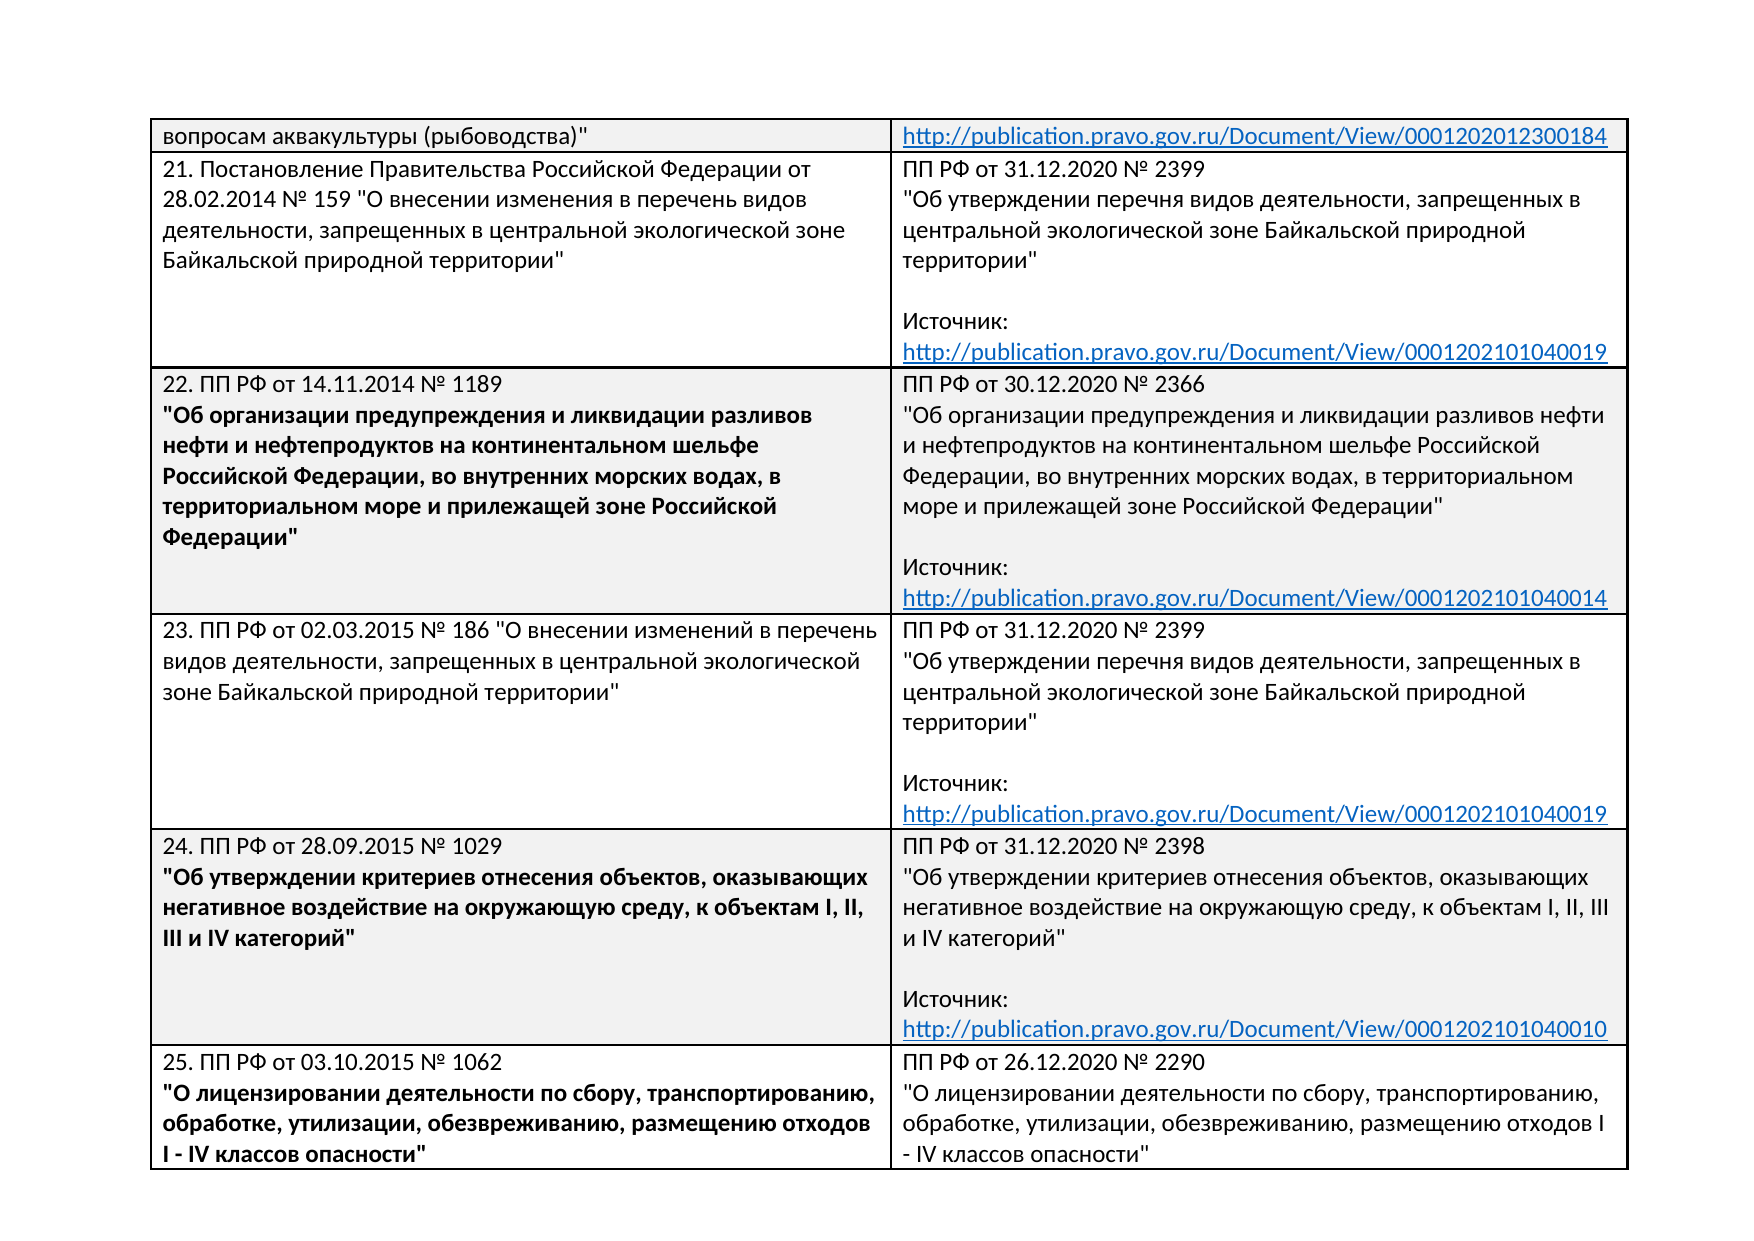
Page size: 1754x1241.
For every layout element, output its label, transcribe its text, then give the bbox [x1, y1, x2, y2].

table_cell ПП РФ от 30.12.2020 № 2366 "Об организации предупреждения и ликвидации разливов нефти и нефтепродуктов на континентальном шельфе Российской Федерации, во внутренних морских водах, в территориальном море и прилежащей зоне Российской Федерации" Источник: http://publication.pravo.gov.ru/Document/View/0001202101040014 [892, 369, 1626, 613]
table_cell 23. ПП РФ от 02.03.2015 № 186 "О внесении изменений в перечень видов деятельности, запрещенных в центральной экологической зоне Байкальской природной территории" [152, 615, 890, 828]
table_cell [152, 120, 890, 151]
table_cell 24. ПП РФ от 28.09.2015 № 1029 "Об утверждении критериев отнесения объектов, оказывающих негативное воздействие на окружающую среду, к объектам I, II, III и IV категорий" [152, 830, 890, 1044]
table_cell ПП РФ от 31.12.2020 № 2399 "Об утверждении перечня видов деятельности, запрещенных в центральной экологической зоне Байкальской природной территории" Источник: http://publication.pravo.gov.ru/Document/View/0001202101040019 [892, 153, 1626, 366]
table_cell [152, 1046, 890, 1168]
table_cell ПП РФ от 31.12.2020 № 2398 "Об утверждении критериев отнесения объектов, оказывающих негативное воздействие на окружающую среду, к объектам I, II, III и IV категорий" Источник: http://publication.pravo.gov.ru/Document/View/0001202101040010 [892, 830, 1626, 1044]
table_cell 22. ПП РФ от 14.11.2014 № 1189 "Об организации предупреждения и ликвидации разливов нефти и нефтепродуктов на континентальном шельфе Российской Федерации, во внутренних морских водах, в территориальном море и прилежащей зоне Российской Федерации" [152, 369, 890, 613]
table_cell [892, 120, 1626, 151]
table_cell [892, 1046, 1626, 1168]
table_cell ПП РФ от 31.12.2020 № 2399 "Об утверждении перечня видов деятельности, запрещенных в центральной экологической зоне Байкальской природной территории" Источник: http://publication.pravo.gov.ru/Document/View/0001202101040019 [892, 615, 1626, 828]
table_cell 21. Постановление Правительства Российской Федерации от 28.02.2014 № 159 "О внесении изменения в перечень видов деятельности, запрещенных в центральной экологической зоне Байкальской природной территории" [152, 153, 890, 366]
